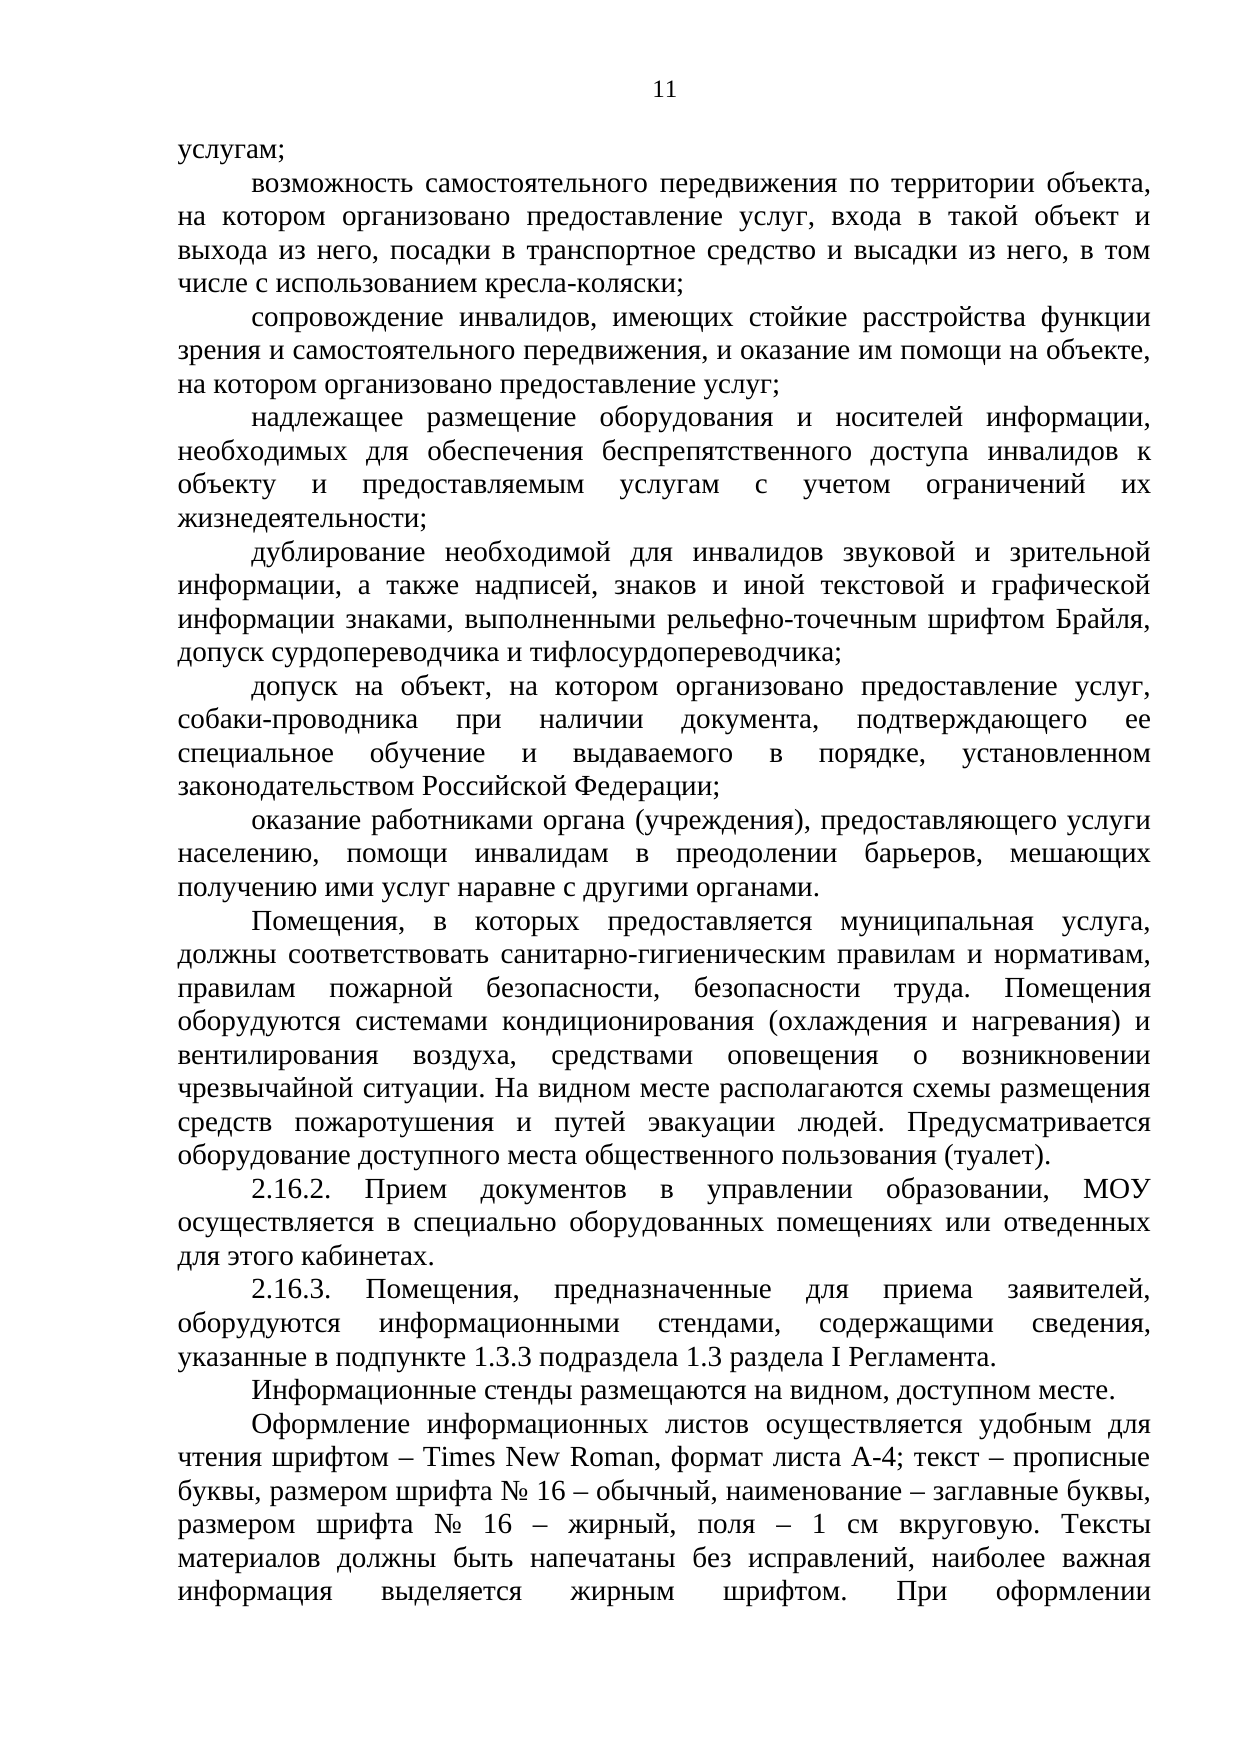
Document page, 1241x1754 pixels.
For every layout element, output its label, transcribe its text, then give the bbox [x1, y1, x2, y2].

text Помещения, в которых предоставляется муниципальная услуга, должны соответствовать санитарно-гигиеническим правилам и нормативам, правилам пожарной безопасности, безопасности труда. Помещения оборудуются системами кондиционирования (охлаждения и нагревания) и вентилирования воздуха, средствами оповещения о возникновении чрезвычайной ситуации. На видном месте располагаются схемы размещения средств пожаротушения и путей эвакуации людей. Предусматривается оборудование доступного места общественного пользования (туалет). [177, 903, 1152, 1171]
text допуск на объект, на котором организовано предоставление услуг, собаки-проводника при наличии документа, подтверждающего ее специальное обучение и выдаваемого в порядке, установленном законодательством Российской Федерации; [177, 668, 1152, 802]
text Информационные стенды размещаются на видном, доступном месте. [177, 1372, 1152, 1406]
text дублирование необходимой для инвалидов звуковой и зрительной информации, а также надписей, знаков и иной текстовой и графической информации знаками, выполненными рельефно-точечным шрифтом Брайля, допуск сурдопереводчика и тифлосурдопереводчика; [177, 534, 1152, 668]
text надлежащее размещение оборудования и носителей информации, необходимых для обеспечения беспрепятственного доступа инвалидов к объекту и предоставляемым услугам с учетом ограничений их жизнедеятельности; [177, 399, 1152, 534]
text возможность самостоятельного передвижения по территории объекта, на котором организовано предоставление услуг, входа в такой объект и выхода из него, посадки в транспортное средство и высадки из него, в том числе с использованием кресла-коляски; [177, 165, 1152, 299]
text 2.16.2. Прием документов в управлении образовании, МОУ осуществляется в специально оборудованных помещениях или отведенных для этого кабинетах. [177, 1171, 1152, 1272]
text оказание работниками органа (учреждения), предоставляющего услуги населению, помощи инвалидам в преодолении барьеров, мешающих получению ими услуг наравне с другими органами. [177, 802, 1152, 903]
text сопровождение инвалидов, имеющих стойкие расстройства функции зрения и самостоятельного передвижения, и оказание им помощи на объекте, на котором организовано предоставление услуг; [177, 299, 1152, 399]
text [177, 131, 1152, 165]
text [177, 1406, 1152, 1607]
text 2.16.3. Помещения, предназначенные для приема заявителей, оборудуются информационными стендами, содержащими сведения, указанные в подпункте 1.3.3 подраздела 1.3 раздела I Регламента. [177, 1272, 1152, 1372]
